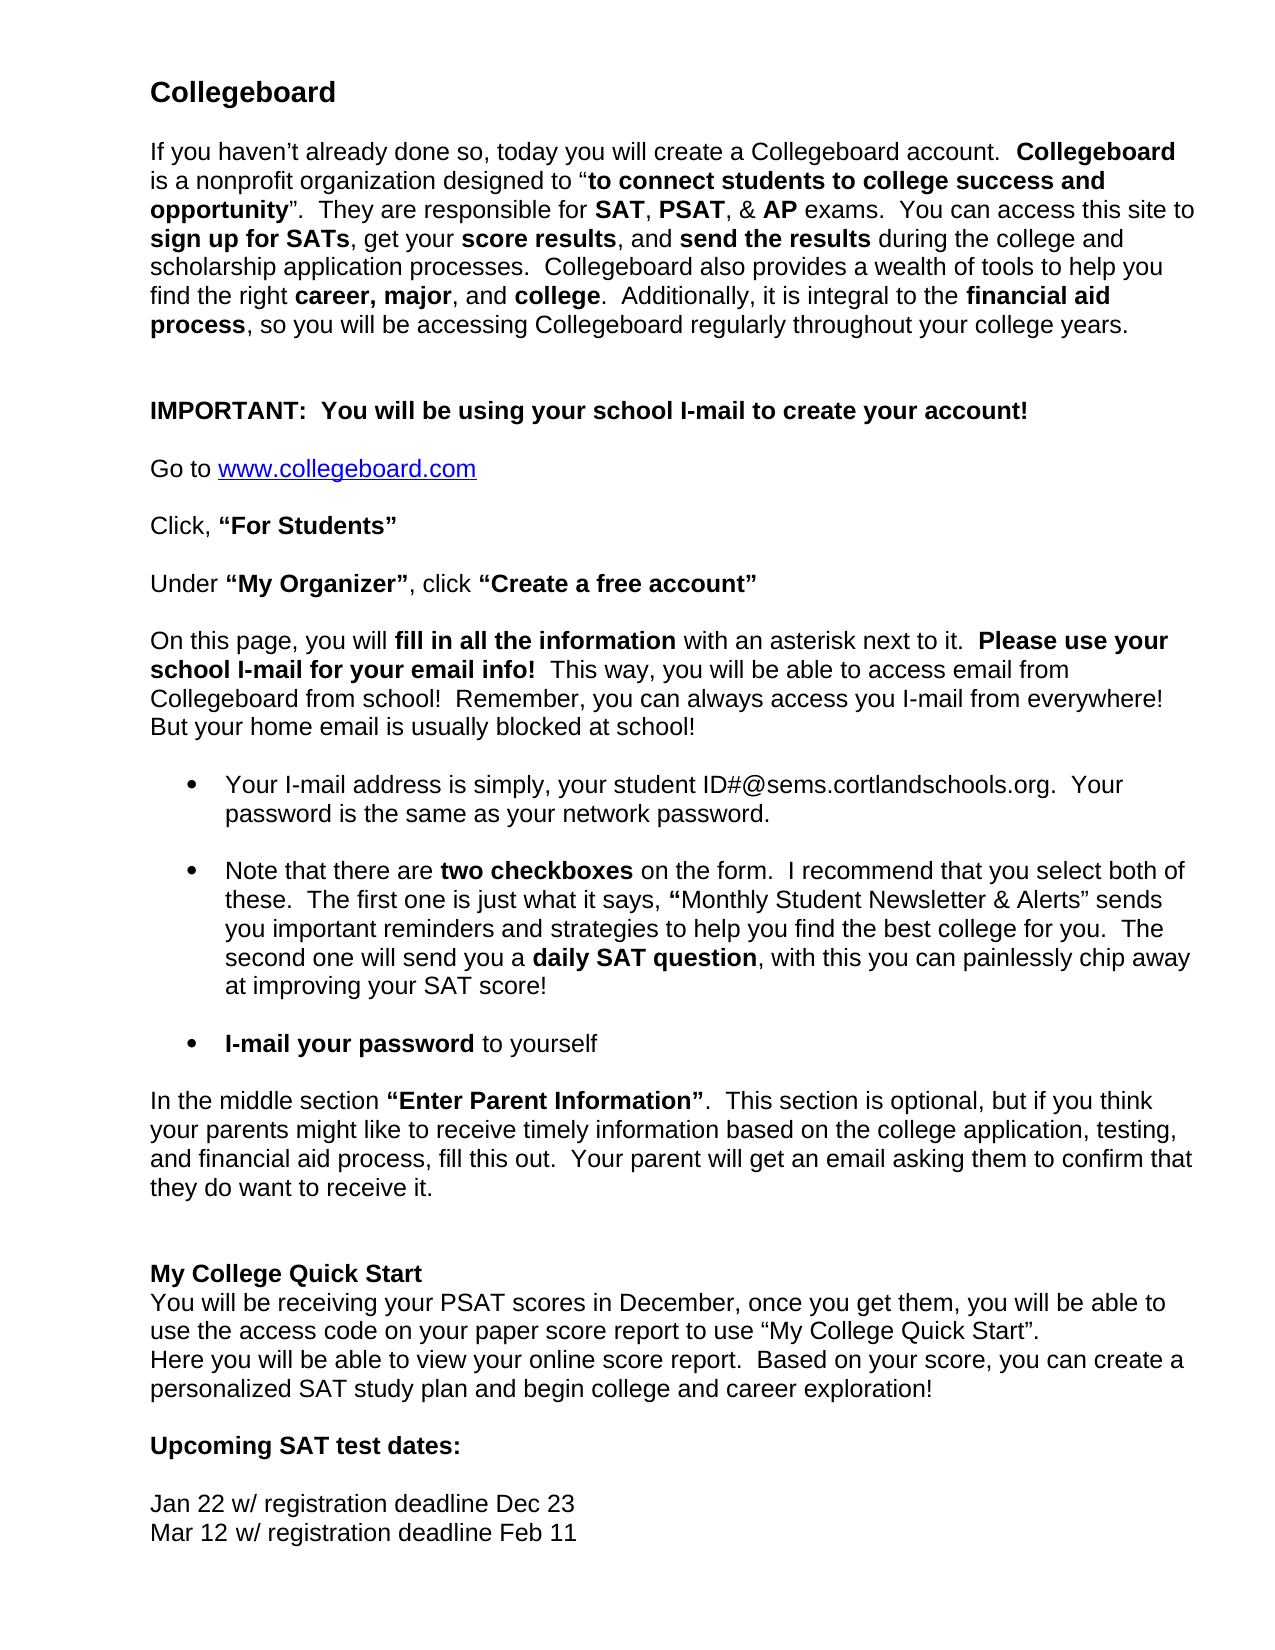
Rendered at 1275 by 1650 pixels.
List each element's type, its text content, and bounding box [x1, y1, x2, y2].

text If you haven’t already done so, today you will create a Collegeboard account. Collegeboard is a nonprofit organization designed to “to connect students to college success and opportunity”. They are responsible for SAT, PSAT, & AP exams. You can access this site to sign up for SATs, get your score results, and send the results during the college and scholarship application processes. Collegeboard also provides a wealth of tools to help you find the right career, major, and college. Additionally, it is integral to the financial aid process, so you will be accessing Collegeboard regularly throughout your college years. [150, 137, 1200, 338]
text My College Quick Start [150, 1259, 1200, 1288]
list Note that there are two checkboxes on the form. I recommend that you select both of these. The first one is just what it says, “Monthly Student Newsletter & Alerts” sends you important reminders and strategies to help you find the best college for you. The second one will send you a daily SAT question, with this you can painlessly chip away at improving your SAT score! [187, 856, 1200, 1000]
text Upcoming SAT test dates: [150, 1431, 1200, 1460]
text Here you will be able to view your online score report. Based on your score, you can create a personalized SAT study plan and begin college and career exploration! [150, 1345, 1200, 1403]
text Under “My Organizer”, click “Create a free account” [150, 568, 1200, 597]
text Mar 12 w/ registration deadline Feb 11 [150, 1518, 1200, 1546]
text On this page, you will fill in all the information with an asterisk next to it. Please use your school I-mail for your email info! This way, you will be able to access email from Collegeboard from school! Remember, you can always access you I-mail from everywhere! But your home email is usually blocked at school! [150, 626, 1200, 741]
list I-mail your password to yourself [187, 1029, 1200, 1058]
text Click, “For Students” [150, 511, 1200, 540]
text IMPORTANT: You will be using your school I-mail to create your account! [150, 396, 1200, 425]
text Jan 22 w/ registration deadline Dec 23 [150, 1489, 1200, 1518]
list Your I-mail address is simply, your student ID#@sems.cortlandschools.org. Your password is the same as your network password. [187, 770, 1200, 827]
text You will be receiving your PSAT scores in December, once you get them, you will be able to use the access code on your paper score report to use “My College Quick Start”. [150, 1288, 1200, 1345]
text Collegeboard [150, 75, 1200, 108]
text Go to www.collegeboard.com [150, 453, 1200, 482]
text In the middle section “Enter Parent Information”. This section is optional, but if you think your parents might like to receive timely information based on the college application, testing, and financial aid process, fill this out. Your parent will get an email asking them to confirm that they do want to receive it. [150, 1086, 1200, 1201]
